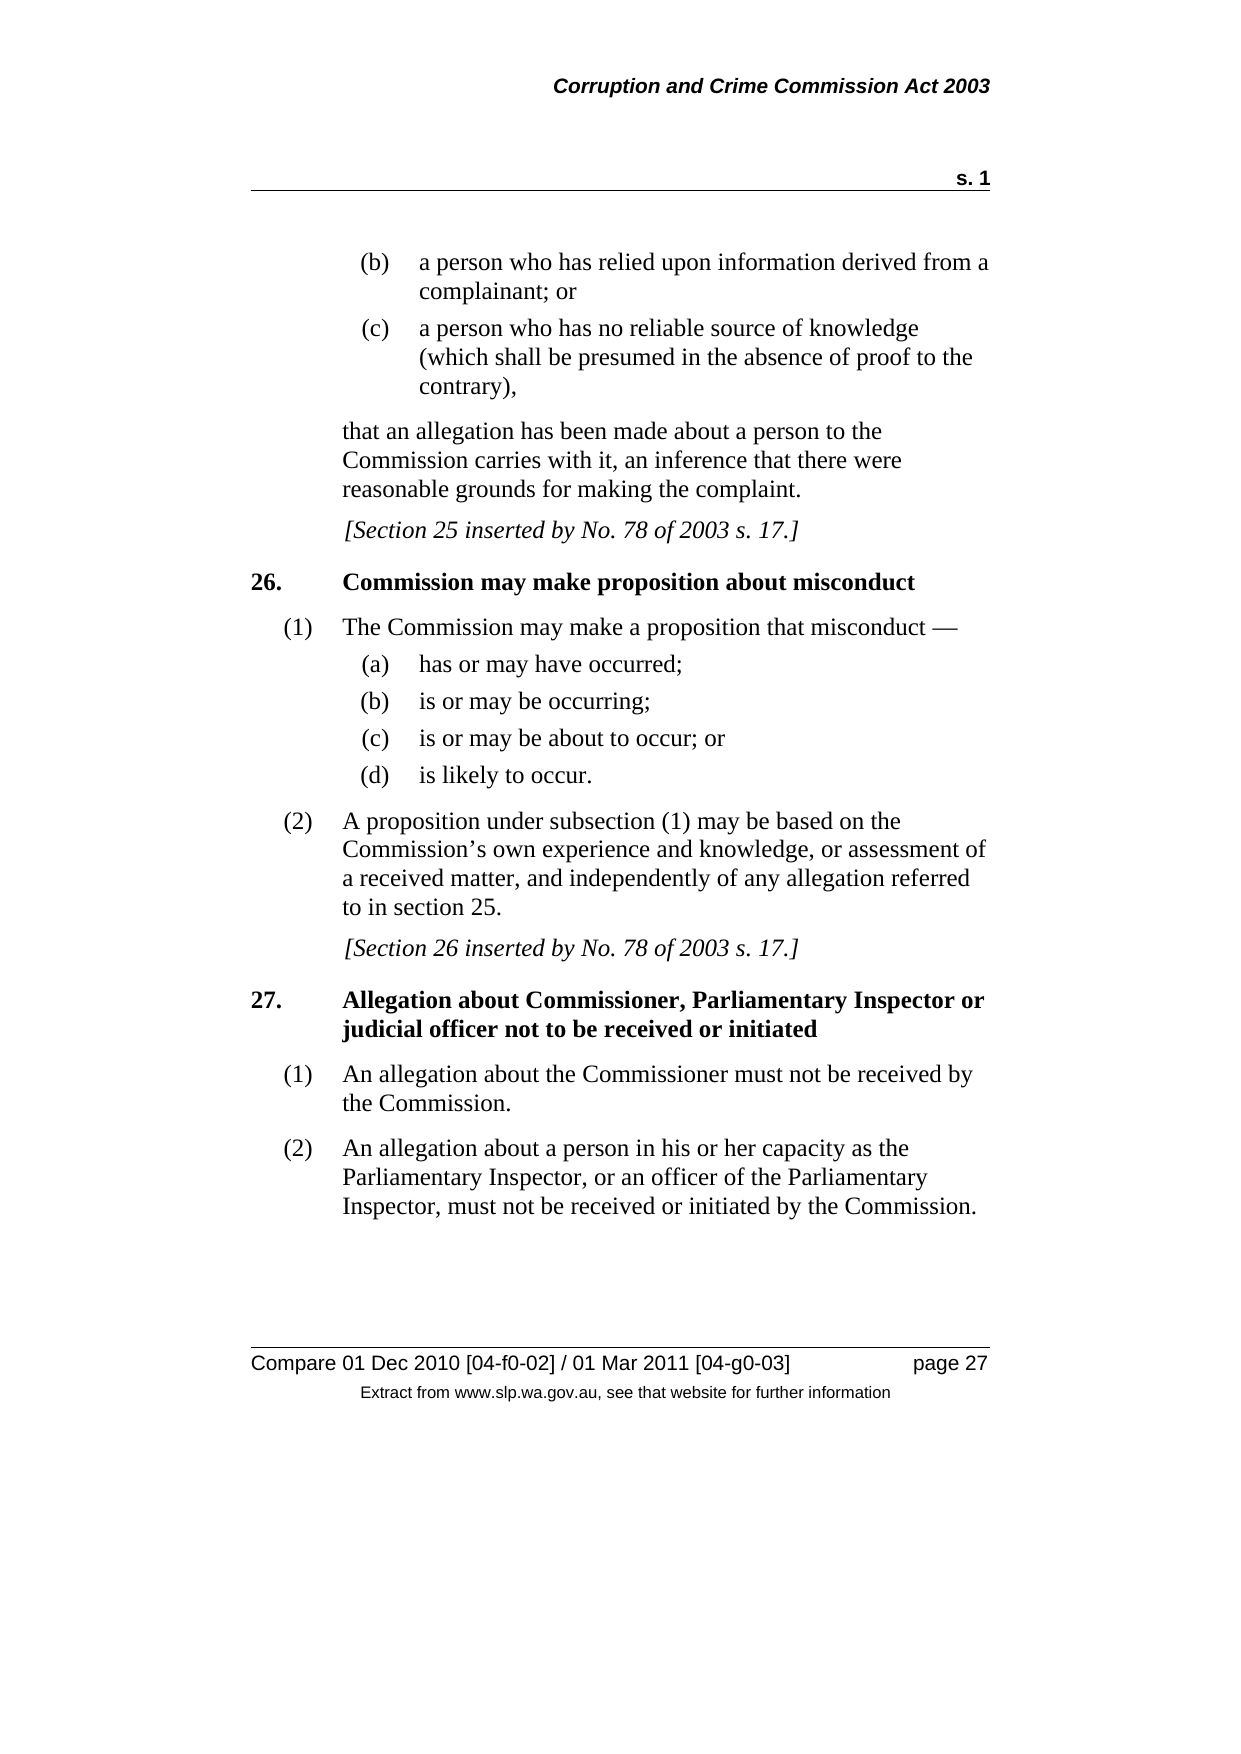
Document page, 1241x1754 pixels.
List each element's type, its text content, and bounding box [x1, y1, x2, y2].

text (c) is or may be about to occur; or [251, 723, 990, 752]
text (c) a person who has no reliable source of knowledge (which shall be presumed in the absence of proof to the contrary), [251, 313, 990, 399]
text (b) a person who has relied upon information derived from a complainant; or [251, 247, 990, 305]
text (2) An allegation about a person in his or her capacity as the Parliamentary Inspector, or an officer of the Parliamentary Inspector, must not be received or initiated by the Commission. [251, 1133, 990, 1219]
text (d) is likely to occur. [251, 760, 990, 789]
text (a) has or may have occurred; [251, 649, 990, 678]
text [Section 25 inserted by No. 78 of 2003 s. 17.] [251, 515, 990, 544]
text (1) The Commission may make a proposition that misconduct — [251, 612, 990, 641]
text (b) is or may be occurring; [251, 686, 990, 715]
text that an allegation has been made about a person to the Commission carries with it, an inference that there were reasonable grounds for making the complaint. [251, 416, 990, 502]
text (1) An allegation about the Commissioner must not be received by the Commission. [251, 1059, 990, 1117]
text (2) A proposition under subsection (1) may be based on the Commission’s own experience and knowledge, or assessment of a received matter, and independently of any allegation referred to in section 25. [251, 806, 990, 921]
text [Section 26 inserted by No. 78 of 2003 s. 17.] [251, 933, 990, 962]
subtitle 26. Commission may make proposition about misconduct [251, 567, 990, 595]
subtitle 27. Allegation about Commissioner, Parliamentary Inspector or judicial officer not to be received or initiated [251, 985, 990, 1042]
